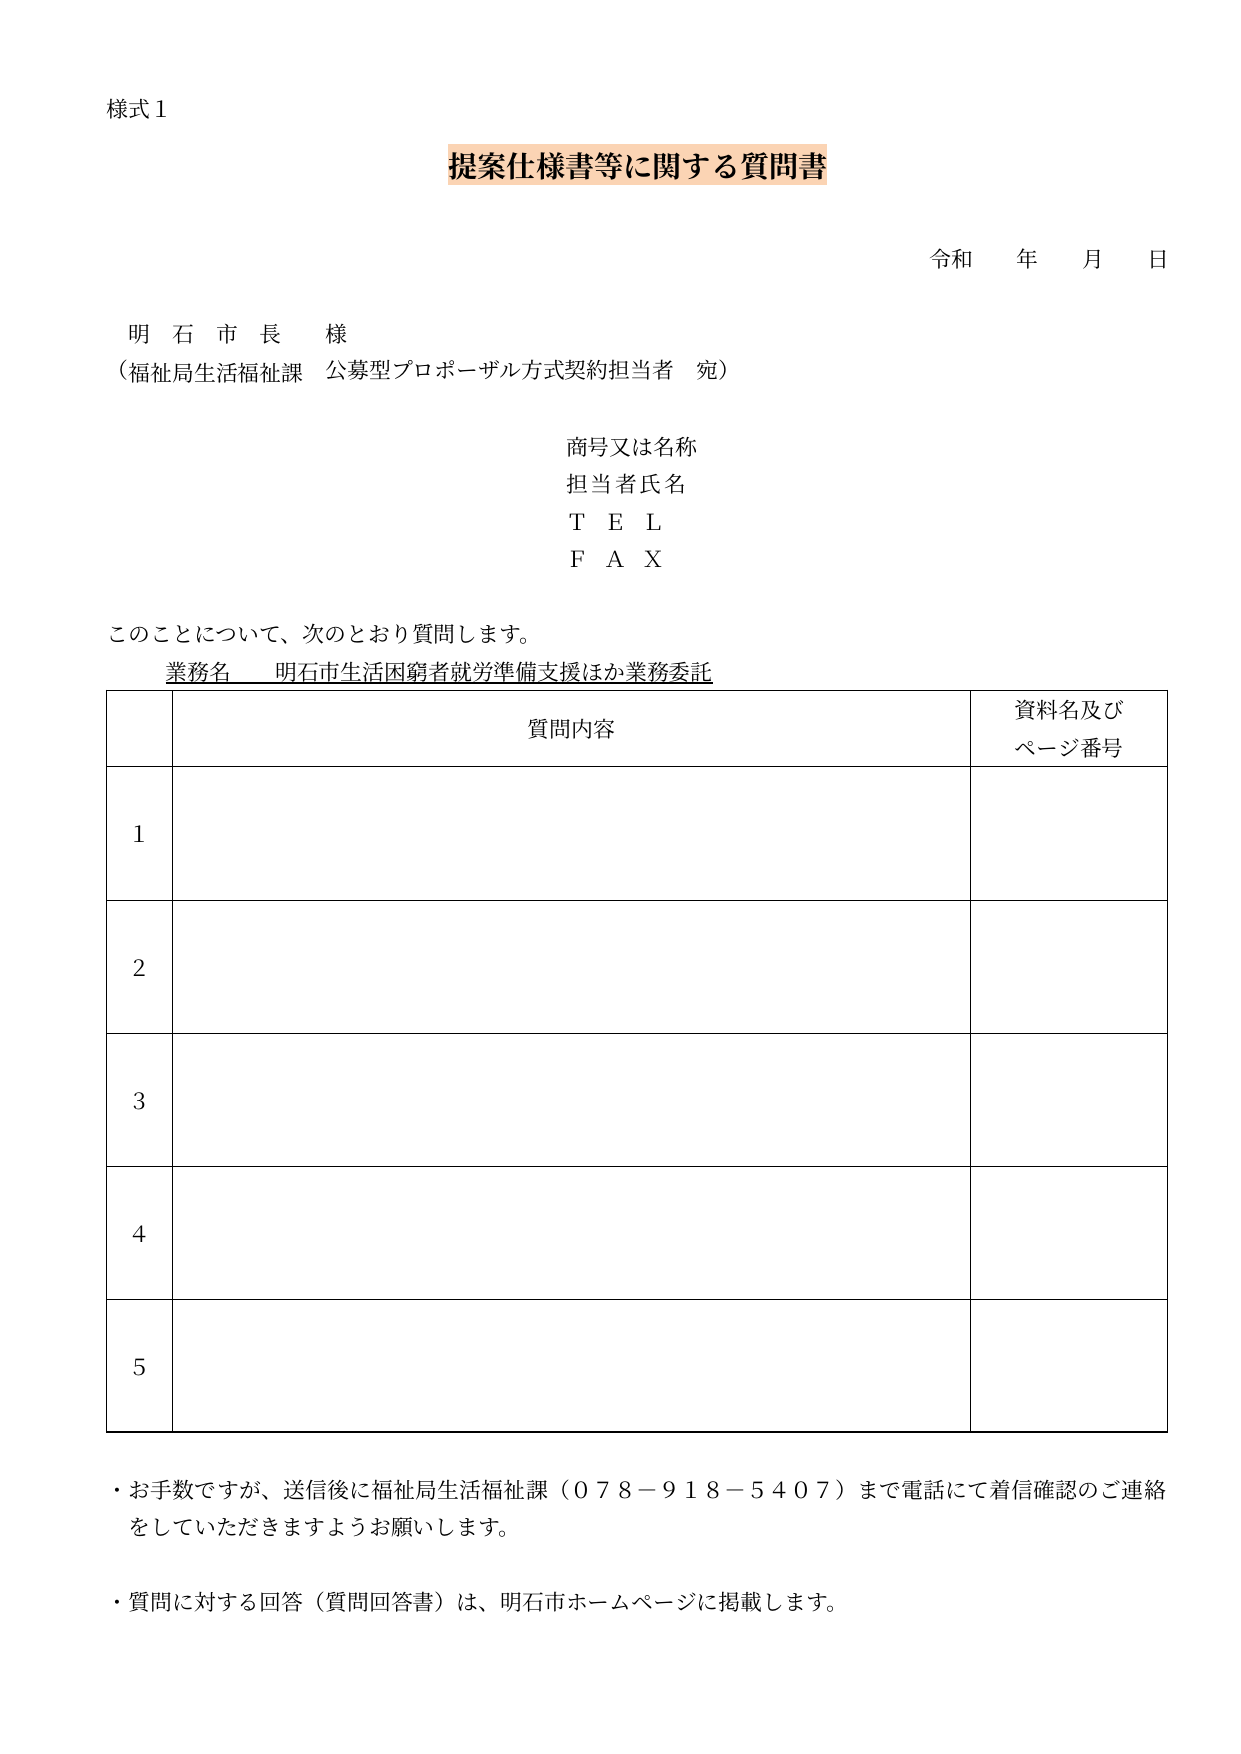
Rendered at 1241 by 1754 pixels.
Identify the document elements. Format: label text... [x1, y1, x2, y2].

table_cell ５ [107, 1300, 172, 1431]
table_header 質問内容 [173, 691, 970, 766]
text ＴＥＬ [566, 502, 1169, 539]
text 業務名 明石市生活困窮者就労準備支援ほか業務委託 [144, 652, 1169, 689]
table_cell [971, 1034, 1167, 1166]
text 令和 年 月 日 [106, 239, 1169, 277]
text ＦＡＸ [566, 539, 1169, 577]
table_cell [173, 1167, 970, 1298]
table_cell [971, 767, 1167, 899]
table_cell ４ [107, 1167, 172, 1298]
table_cell [173, 1034, 970, 1166]
text 担当者氏名 [566, 464, 1169, 502]
text 提案仕様書等に関する質問書 [106, 127, 1169, 202]
text （福祉局生活福祉課 公募型プロポーザル方式契約担当者 宛） [106, 352, 1169, 389]
text 商号又は名称 [566, 427, 1169, 464]
text 様式１ [106, 89, 1169, 127]
text 明 石 市 長 様 [106, 314, 1169, 352]
table_cell [173, 767, 970, 899]
table_cell ３ [107, 1034, 172, 1166]
table_cell [971, 1300, 1167, 1431]
text ・お手数ですが、送信後に福祉局生活福祉課（０７８－９１８－５４０７）まで電話にて着信確認のご連絡をしていただきますようお願いします。 [106, 1470, 1169, 1545]
table_cell [971, 1167, 1167, 1298]
text ・質問に対する回答（質問回答書）は、明石市ホームページに掲載します。 [106, 1582, 1169, 1620]
table_cell [173, 901, 970, 1033]
table_cell [173, 1300, 970, 1431]
table_cell [971, 901, 1167, 1033]
table_header [107, 691, 172, 766]
table_cell １ [107, 767, 172, 899]
text このことについて、次のとおり質問します。 [106, 614, 1169, 652]
table_cell ２ [107, 901, 172, 1033]
table_header 資料名及び ページ番号 [971, 691, 1167, 766]
